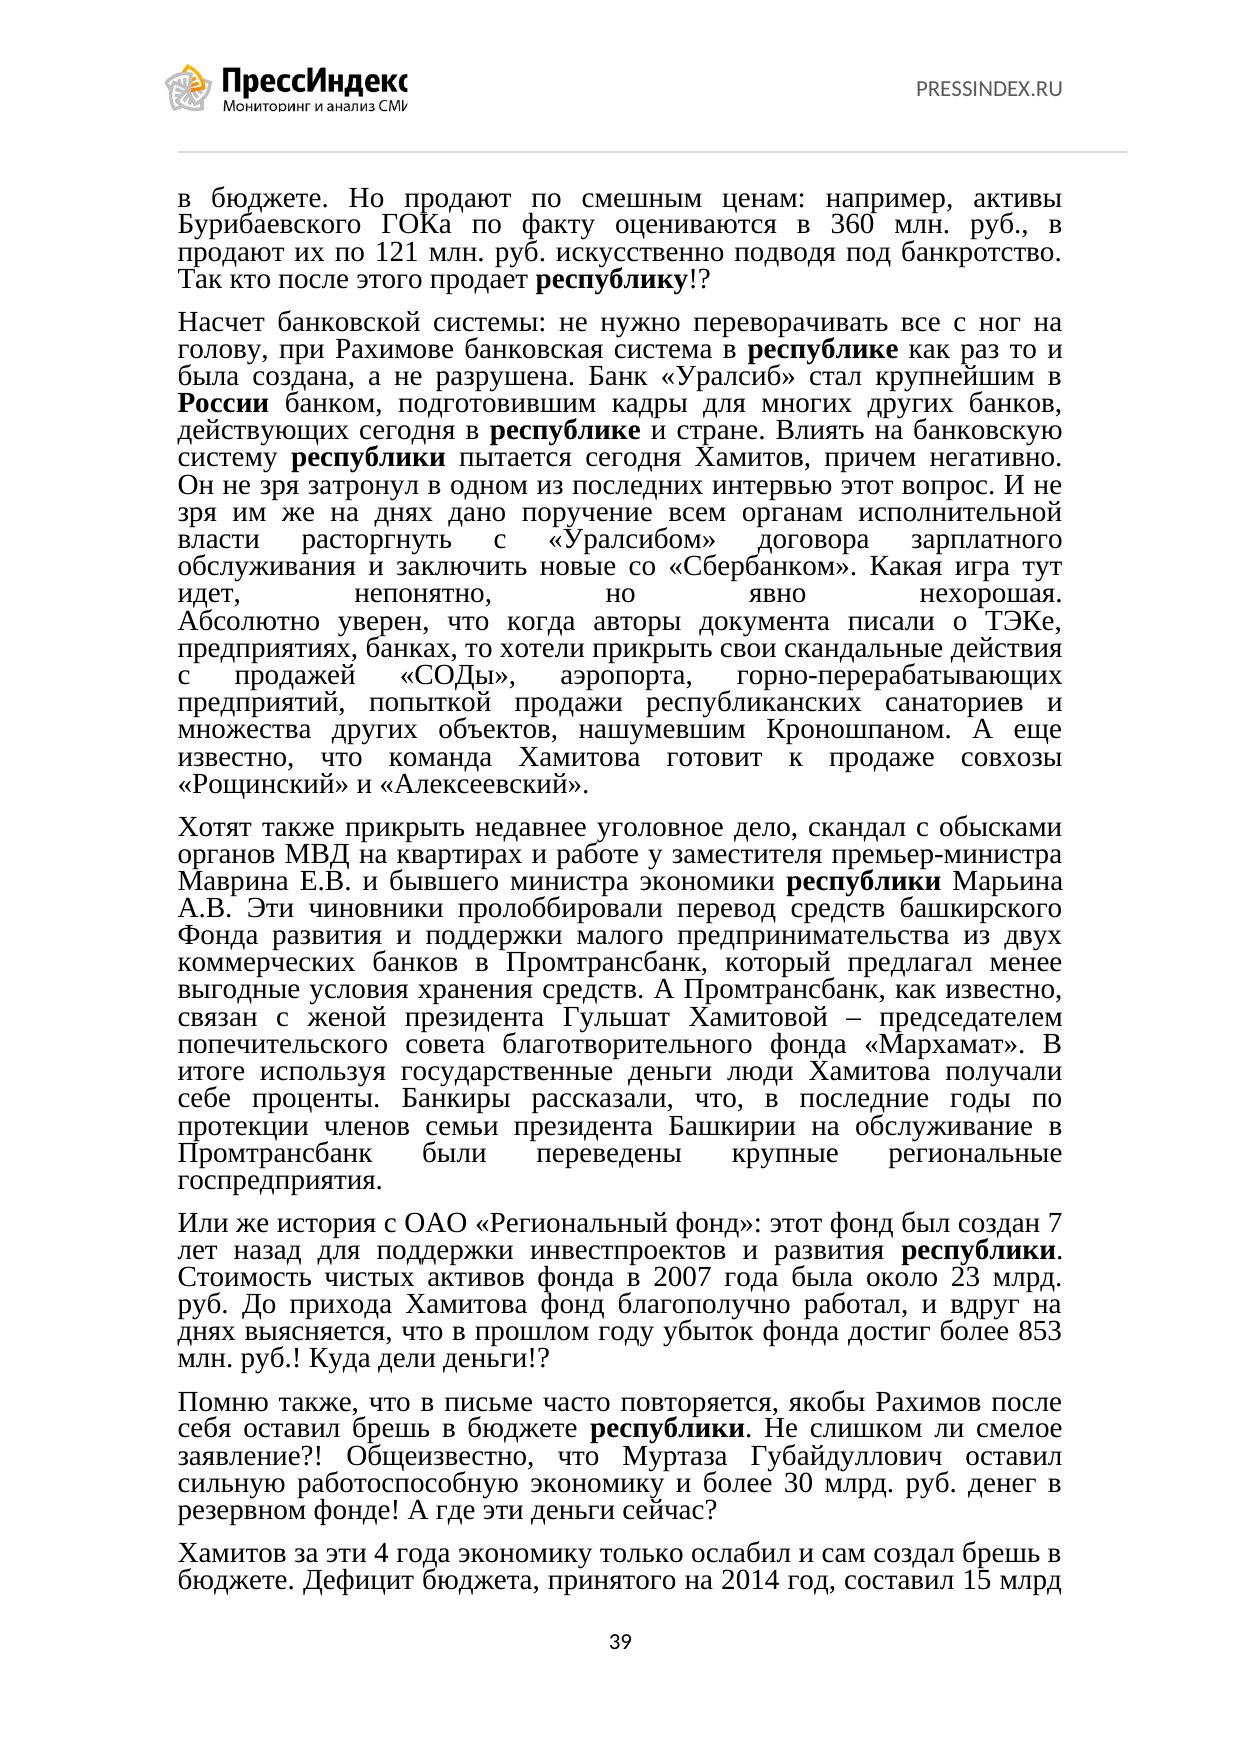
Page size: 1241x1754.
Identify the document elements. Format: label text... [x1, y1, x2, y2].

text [177, 186, 1063, 294]
text Хотят также прикрыть недавнее уголовное дело, скандал с обысками органов МВД на квартирах и работе у заместителя премьер-министра Маврина Е.В. и бывшего министра экономики республики Марьина А.В. Эти чиновники пролоббировали перевод средств башкирского Фонда развития и поддержки малого предпринимательства из двух коммерческих банков в Промтрансбанк, который предлагал менее выгодные условия хранения средств. А Промтрансбанк, как известно, связан с женой президента Гульшат Хамитовой – председателем попечительского совета благотворительного фонда «Мархамат». В итоге используя государственные деньги люди Хамитова получали себе проценты. Банкиры рассказали, что, в последние годы по протекции членов семьи президента Башкирии на обслуживание в Промтрансбанк были переведены крупные региональные госпредприятия. [177, 815, 1063, 1196]
text Насчет банковской системы: не нужно переворачивать все с ног на голову, при Рахимове банковская система в республике как раз то и была создана, а не разрушена. Банк «Уралсиб» стал крупнейшим в России банком, подготовившим кадры для многих других банков, действующих сегодня в республике и стране. Влиять на банковскую систему республики пытается сегодня Хамитов, причем негативно. Он не зря затронул в одном из последних интервью этот вопрос. И не зря им же на днях дано поручение всем органам исполнительной власти расторгнуть с «Уралсибом» договора зарплатного обслуживания и заключить новые со «Сбербанком». Какая игра тут идет, непонятно, но явно нехорошая. Абсолютно уверен, что когда авторы документа писали о ТЭКе, предприятиях, банках, то хотели прикрыть свои скандальные действия с продажей «СОДы», аэропорта, горно-перерабатывающих предприятий, попыткой продажи республиканских санаториев и множества других объектов, нашумевшим Кроношпаном. А еще известно, что команда Хамитова готовит к продаже совхозы «Рощинский» и «Алексеевский». [177, 310, 1063, 799]
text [177, 1541, 1063, 1596]
text Помню также, что в письме часто повторяется, якобы Рахимов после себя оставил брешь в бюджете республики. Не слишком ли смелое заявление?! Общеизвестно, что Муртаза Губайдуллович оставил сильную работоспособную экономику и более 30 млрд. руб. денег в резервном фонде! А где эти деньги сейчас? [177, 1390, 1063, 1526]
text Или же история с ОАО «Региональный фонд»: этот фонд был создан 7 лет назад для поддержки инвестпроектов и развития республики. Стоимость чистых активов фонда в 2007 года была около 23 млрд. руб. До прихода Хамитова фонд благополучно работал, и вдруг на днях выясняется, что в прошлом году убыток фонда достиг более 853 млн. руб.! Куда дели деньги!? [177, 1211, 1063, 1374]
picture [163, 64, 408, 111]
